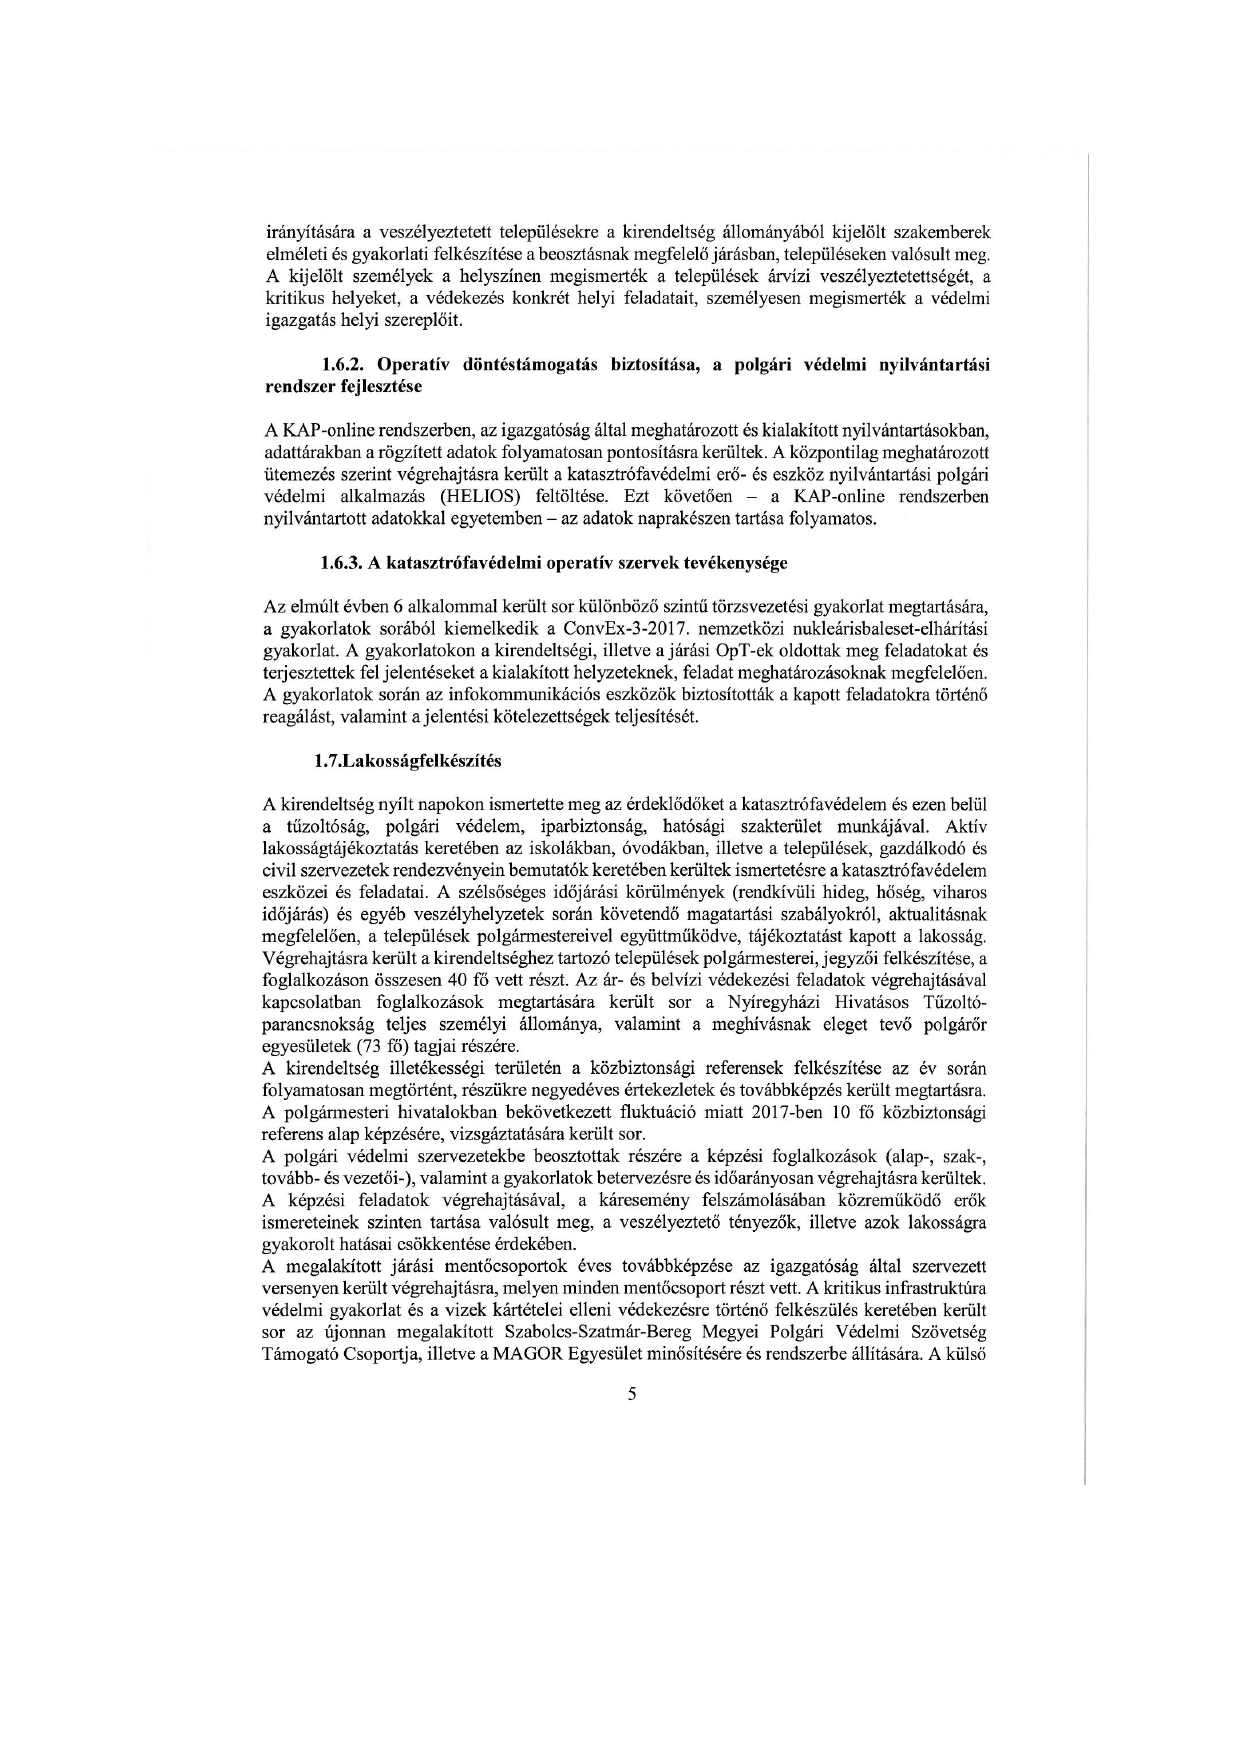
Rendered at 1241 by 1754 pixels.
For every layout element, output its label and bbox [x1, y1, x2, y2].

picture [147, 147, 1093, 1485]
